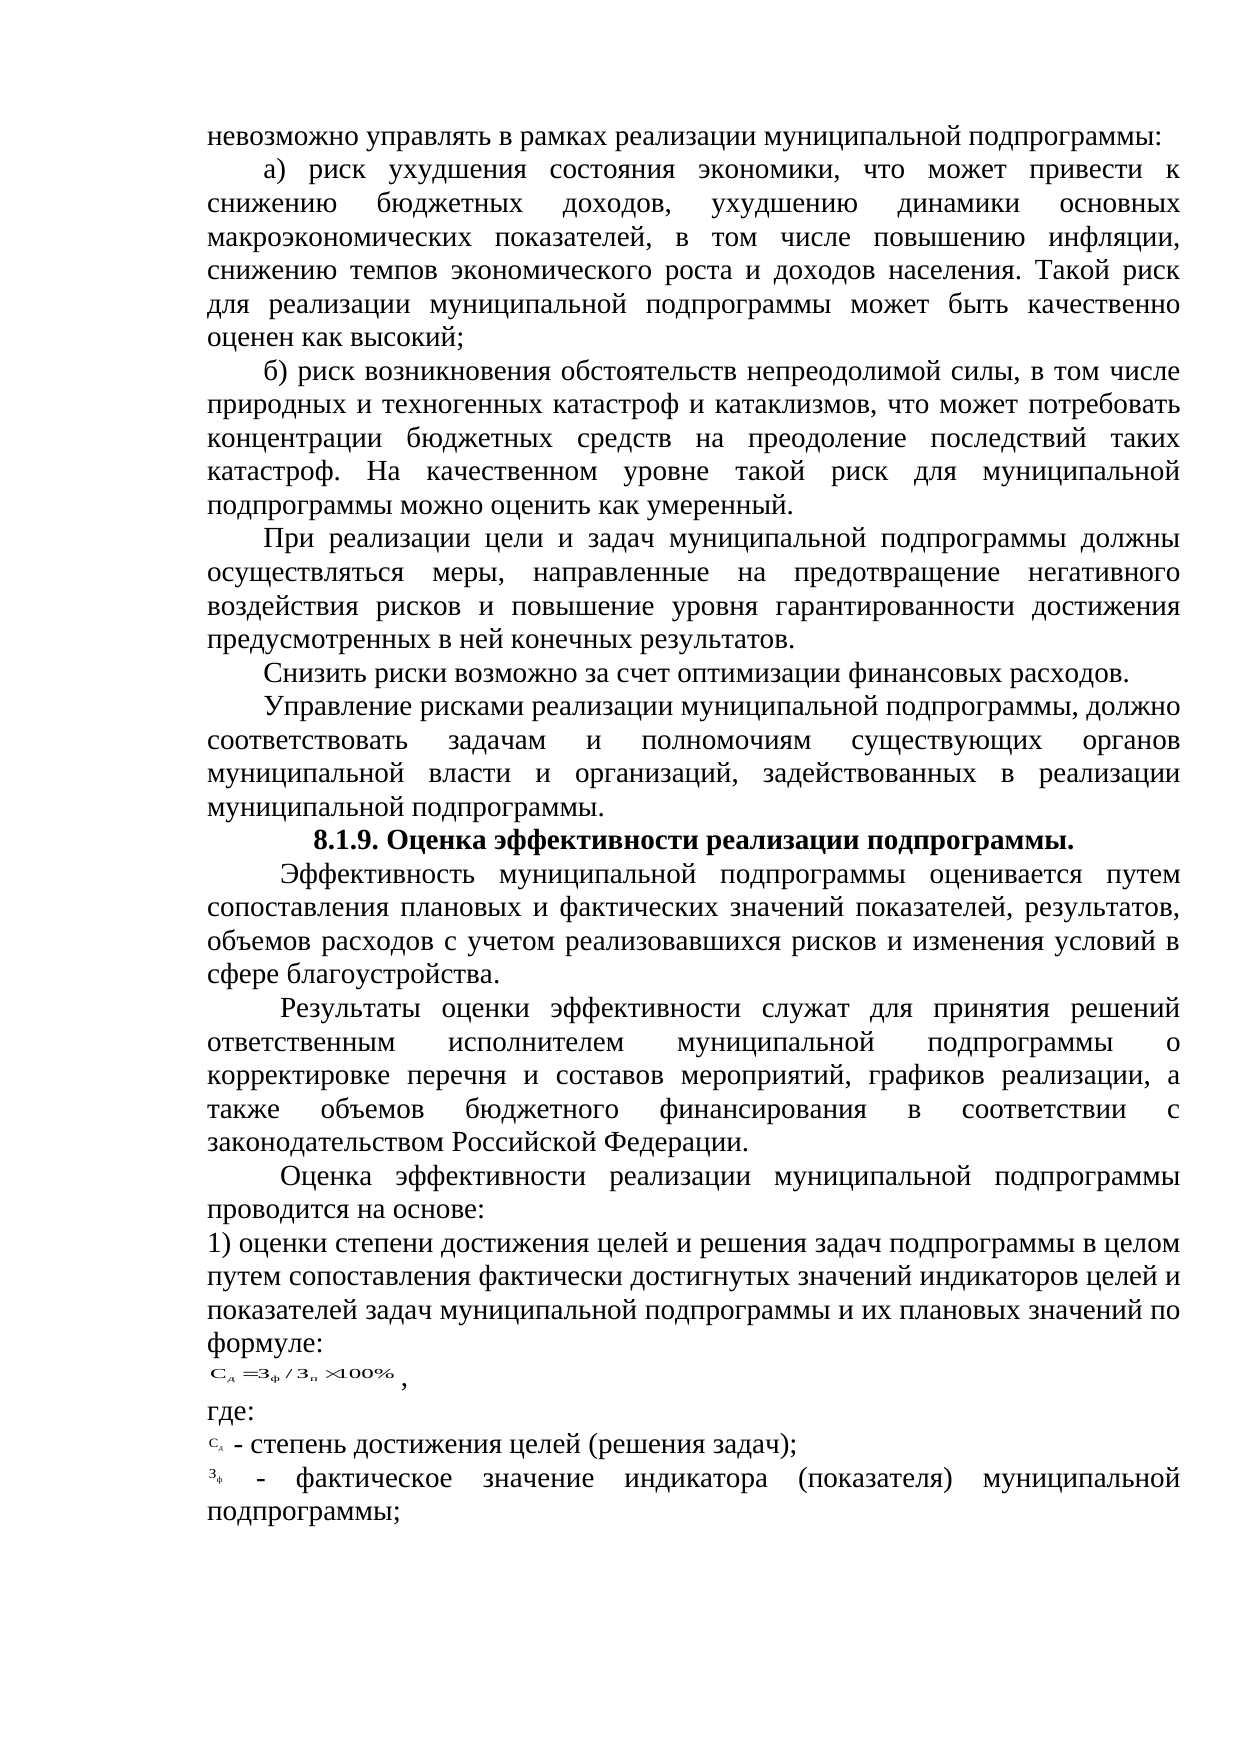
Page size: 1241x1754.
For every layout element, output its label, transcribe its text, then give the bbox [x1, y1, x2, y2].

text Снизить риски возможно за счет оптимизации финансовых расходов. [207, 655, 1181, 688]
text б) риск возникновения обстоятельств непреодолимой силы, в том числе природных и техногенных катастроф и катаклизмов, что может потребовать концентрации бюджетных средств на преодоление последствий таких катастроф. На качественном уровне такой риск для муниципальной подпрограммы можно оценить как умеренный. [207, 353, 1181, 521]
text где: [207, 1393, 1181, 1426]
text При реализации цели и задач муниципальной подпрограммы должны осуществляться меры, направленные на предотвращение негативного воздействия рисков и повышение уровня гарантированности достижения предусмотренных в ней конечных результатов. [207, 521, 1181, 655]
text Оценка эффективности реализации муниципальной подпрограммы проводится на основе: [207, 1158, 1181, 1225]
text 1) оценки степени достижения целей и решения задач подпрограммы в целом путем сопоставления фактически достигнутых значений индикаторов целей и показателей задач муниципальной подпрограммы и их плановых значений по формуле: [207, 1225, 1181, 1359]
text - фактическое значение индикатора (показателя) муниципальной подпрограммы; [207, 1460, 1181, 1527]
text , [207, 1359, 1181, 1393]
text а) риск ухудшения состояния экономики, что может привести к снижению бюджетных доходов, ухудшению динамики основных макроэкономических показателей, в том числе повышению инфляции, снижению темпов экономического роста и доходов населения. Такой риск для реализации муниципальной подпрограммы может быть качественно оценен как высокий; [207, 152, 1181, 353]
text Результаты оценки эффективности служат для принятия решений ответственным исполнителем муниципальной подпрограммы о корректировке перечня и составов мероприятий, графиков реализации, а также объемов бюджетного финансирования в соответствии с законодательством Российской Федерации. [207, 990, 1181, 1158]
text Эффективность муниципальной подпрограммы оценивается путем сопоставления плановых и фактических значений показателей, результатов, объемов расходов с учетом реализовавшихся рисков и изменения условий в сфере благоустройства. [207, 856, 1181, 990]
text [207, 118, 1181, 152]
text - степень достижения целей (решения задач); [207, 1426, 1181, 1460]
text Управление рисками реализации муниципальной подпрограммы, должно соответствовать задачам и полномочиям существующих органов муниципальной власти и организаций, задействованных в реализации муниципальной подпрограммы. [207, 688, 1181, 822]
text 8.1.9. Оценка эффективности реализации подпрограммы. [207, 822, 1181, 856]
